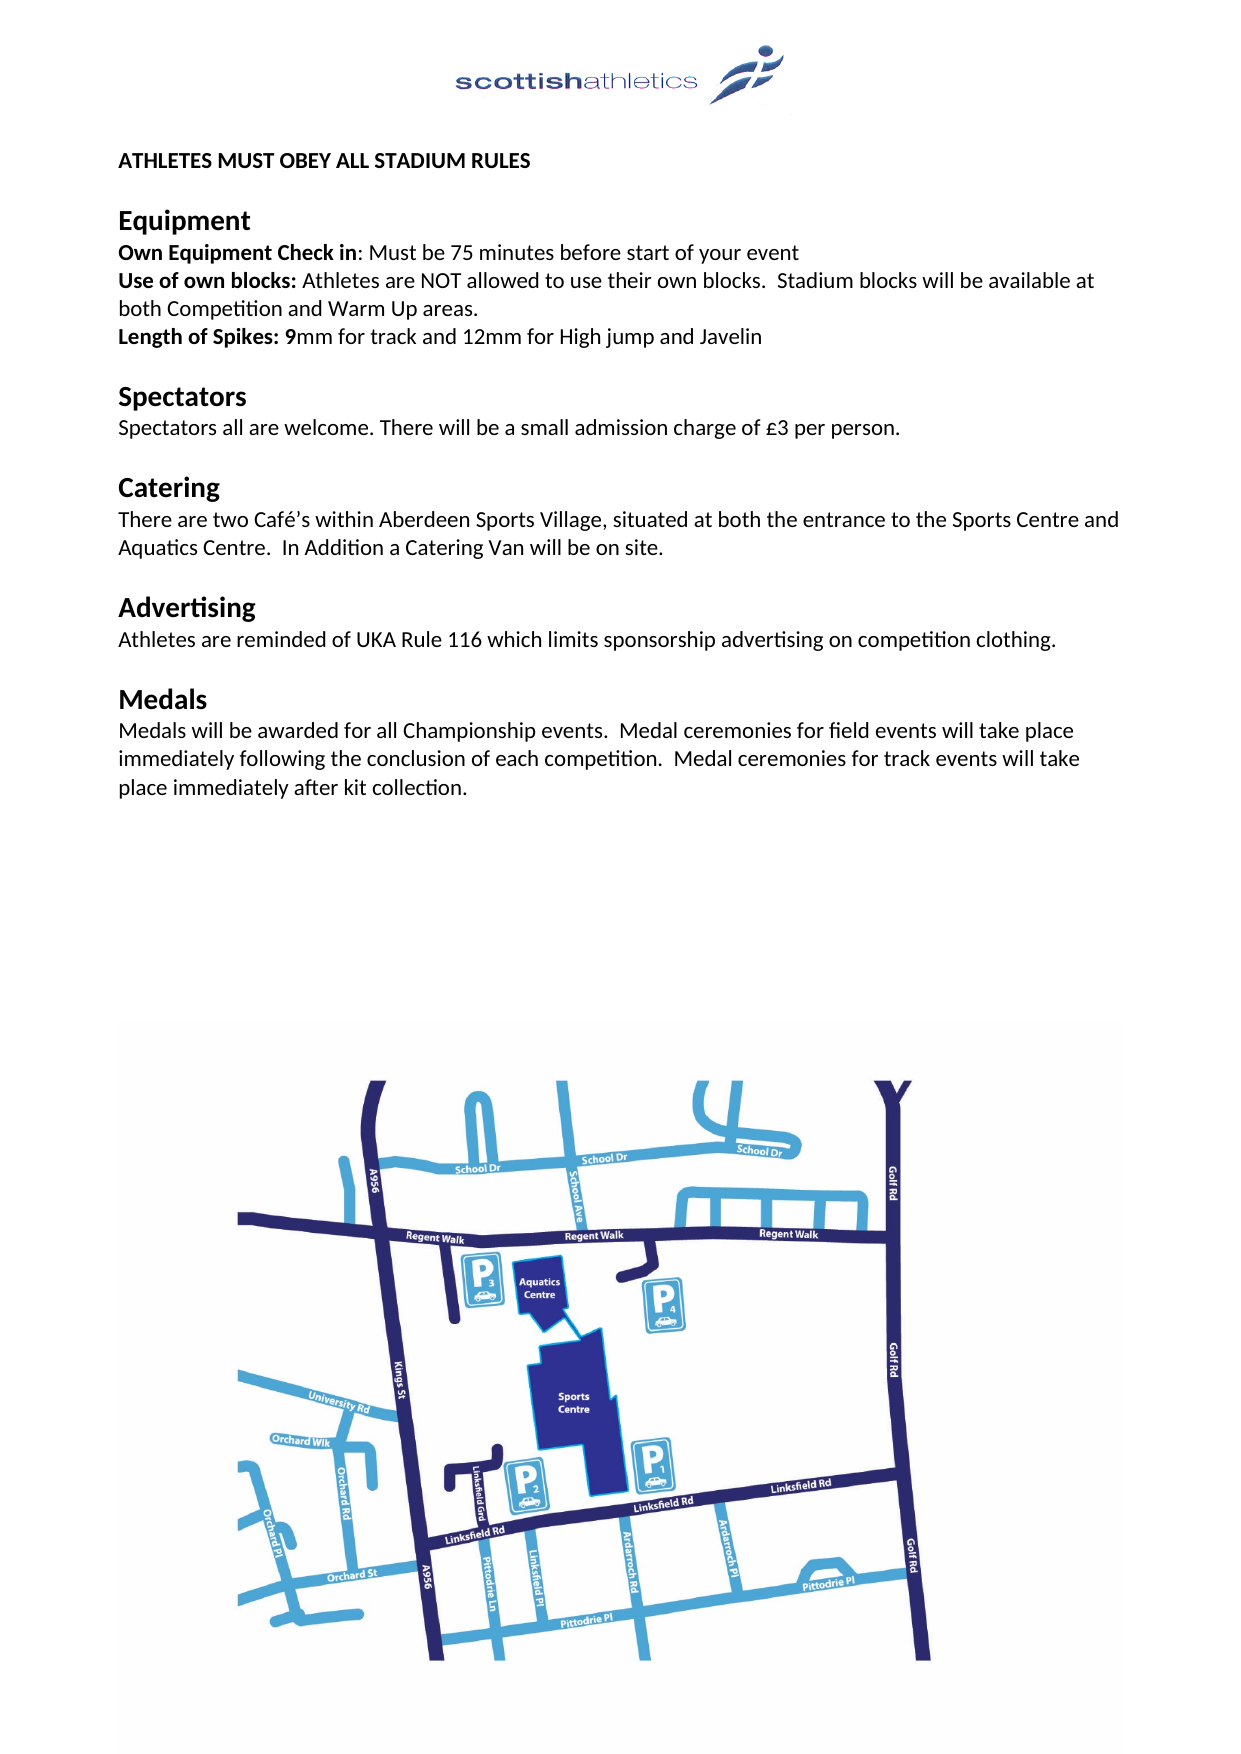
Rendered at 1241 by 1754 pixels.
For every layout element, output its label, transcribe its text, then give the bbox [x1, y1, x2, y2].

text Spectators [118, 378, 1122, 413]
text Medals will be awarded for all Championship events. Medal ceremonies for field events will take place immediately following the conclusion of each competition. Medal ceremonies for track events will take place immediately after kit collection. [118, 717, 1122, 801]
text ATHLETES MUST OBEY ALL STADIUM RULES [118, 146, 1122, 174]
text Equipment [118, 202, 1122, 238]
text Catering [118, 469, 1122, 505]
picture [424, 14, 813, 127]
picture [118, 1020, 1123, 1754]
text Medals [118, 681, 1122, 717]
text Advertising [118, 589, 1122, 625]
text There are two Café’s within Aberdeen Sports Village, situated at both the entrance to the Sports Centre and Aquatics Centre. In Addition a Catering Van will be on site. [118, 505, 1122, 561]
text Use of own blocks: Athletes are NOT allowed to use their own blocks. Stadium blocks will be available at both Competition and Warm Up areas. [118, 266, 1122, 322]
text Length of Spikes: 9mm for track and 12mm for High jump and Javelin [118, 322, 1122, 350]
text Athletes are reminded of UKA Rule 116 which limits sponsorship advertising on competition clothing. [118, 625, 1122, 653]
text Spectators all are welcome. There will be a small admission charge of £3 per person. [118, 413, 1122, 442]
text Own Equipment Check in: Must be 75 minutes before start of your event [118, 238, 1122, 266]
